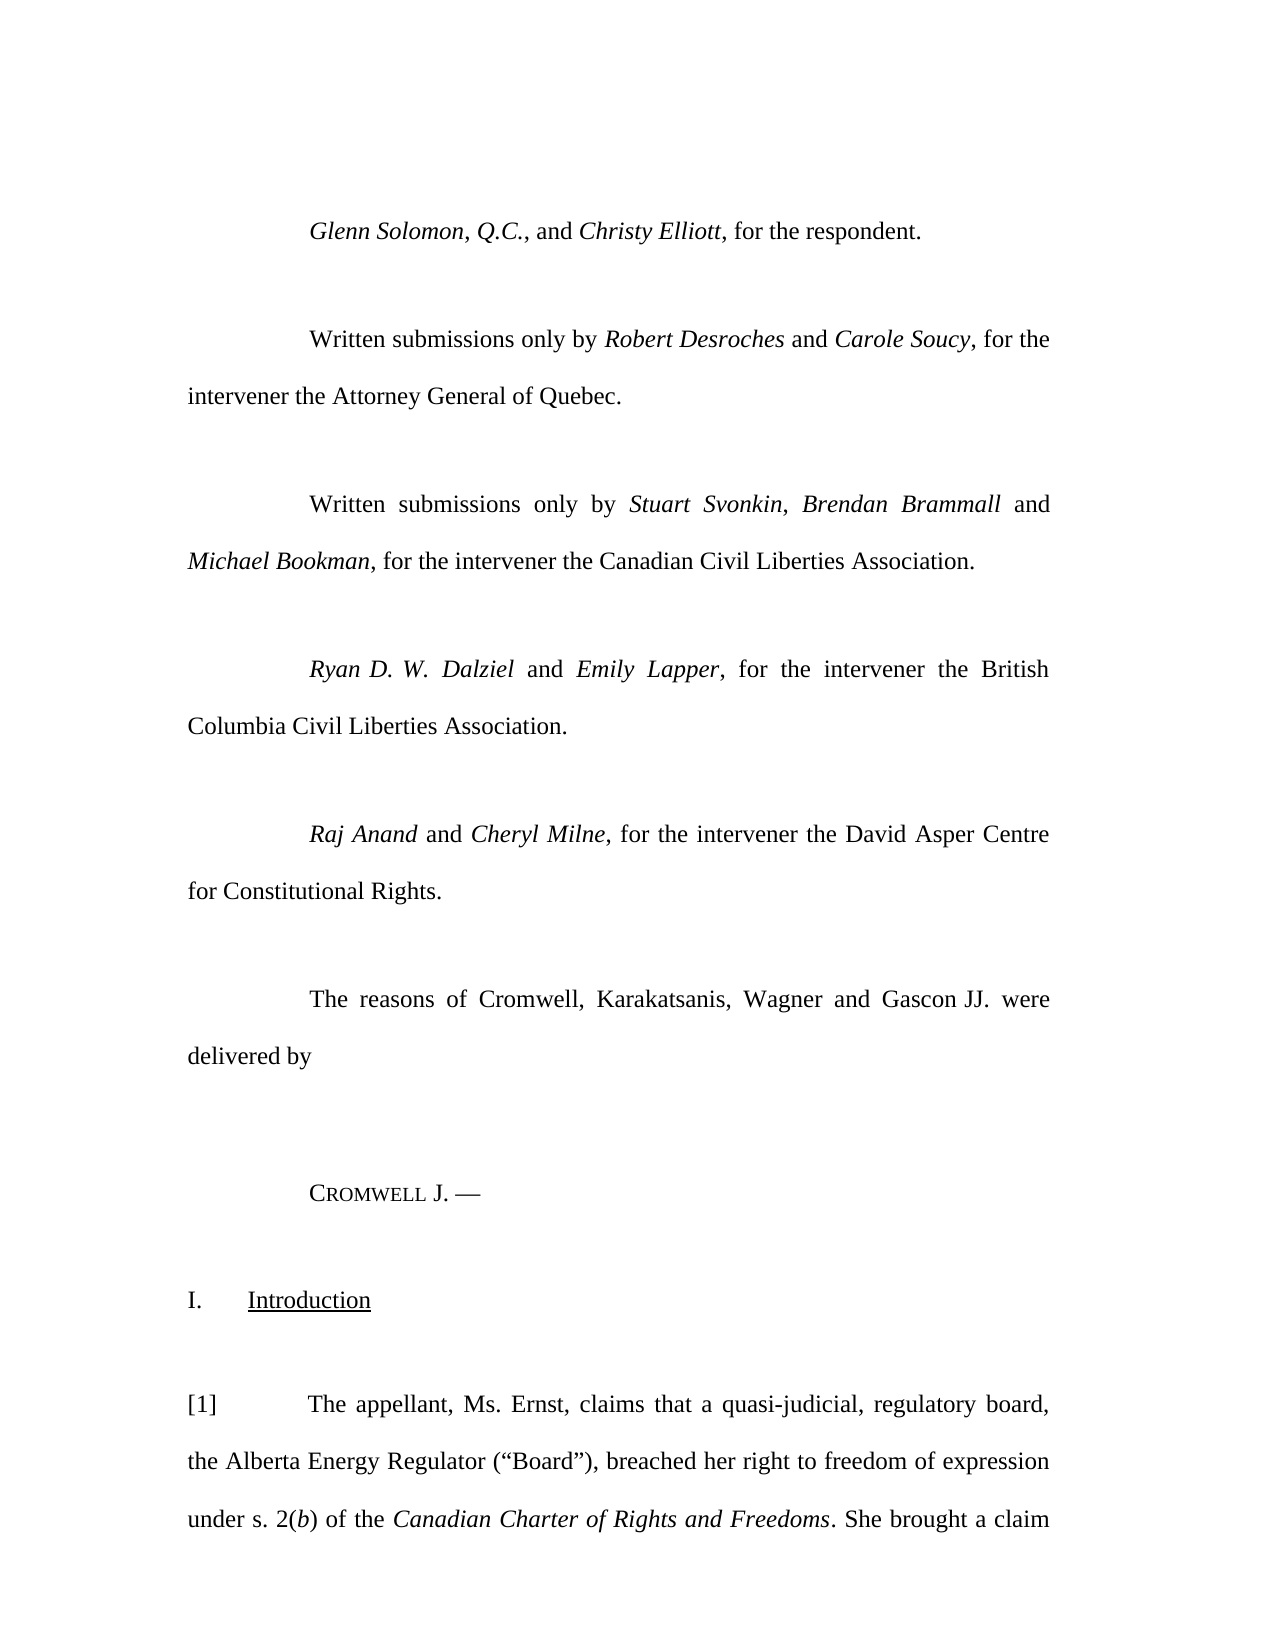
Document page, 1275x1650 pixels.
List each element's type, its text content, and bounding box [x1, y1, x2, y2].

text Raj Anand and Cheryl Milne, for the intervener the David Asper Centre for Constitutional Rights. [187, 819, 1050, 905]
text Written submissions only by Robert Desroches and Carole Soucy, for the intervener the Attorney General of Quebec. [187, 324, 1050, 410]
text Ryan D. W. Dalziel and Emily Lapper, for the intervener the British Columbia Civil Liberties Association. [187, 654, 1050, 740]
text Cromwell J. — [187, 1178, 1050, 1206]
title Introduction [187, 1285, 1050, 1314]
text Glenn Solomon, Q.C., and Christy Elliott, for the respondent. [187, 216, 1050, 245]
text Written submissions only by Stuart Svonkin, Brendan Brammall and Michael Bookman, for the intervener the Canadian Civil Liberties Association. [187, 489, 1050, 575]
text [187, 1389, 1050, 1533]
text The reasons of Cromwell, Karakatsanis, Wagner and Gascon JJ. were delivered by [187, 984, 1050, 1070]
